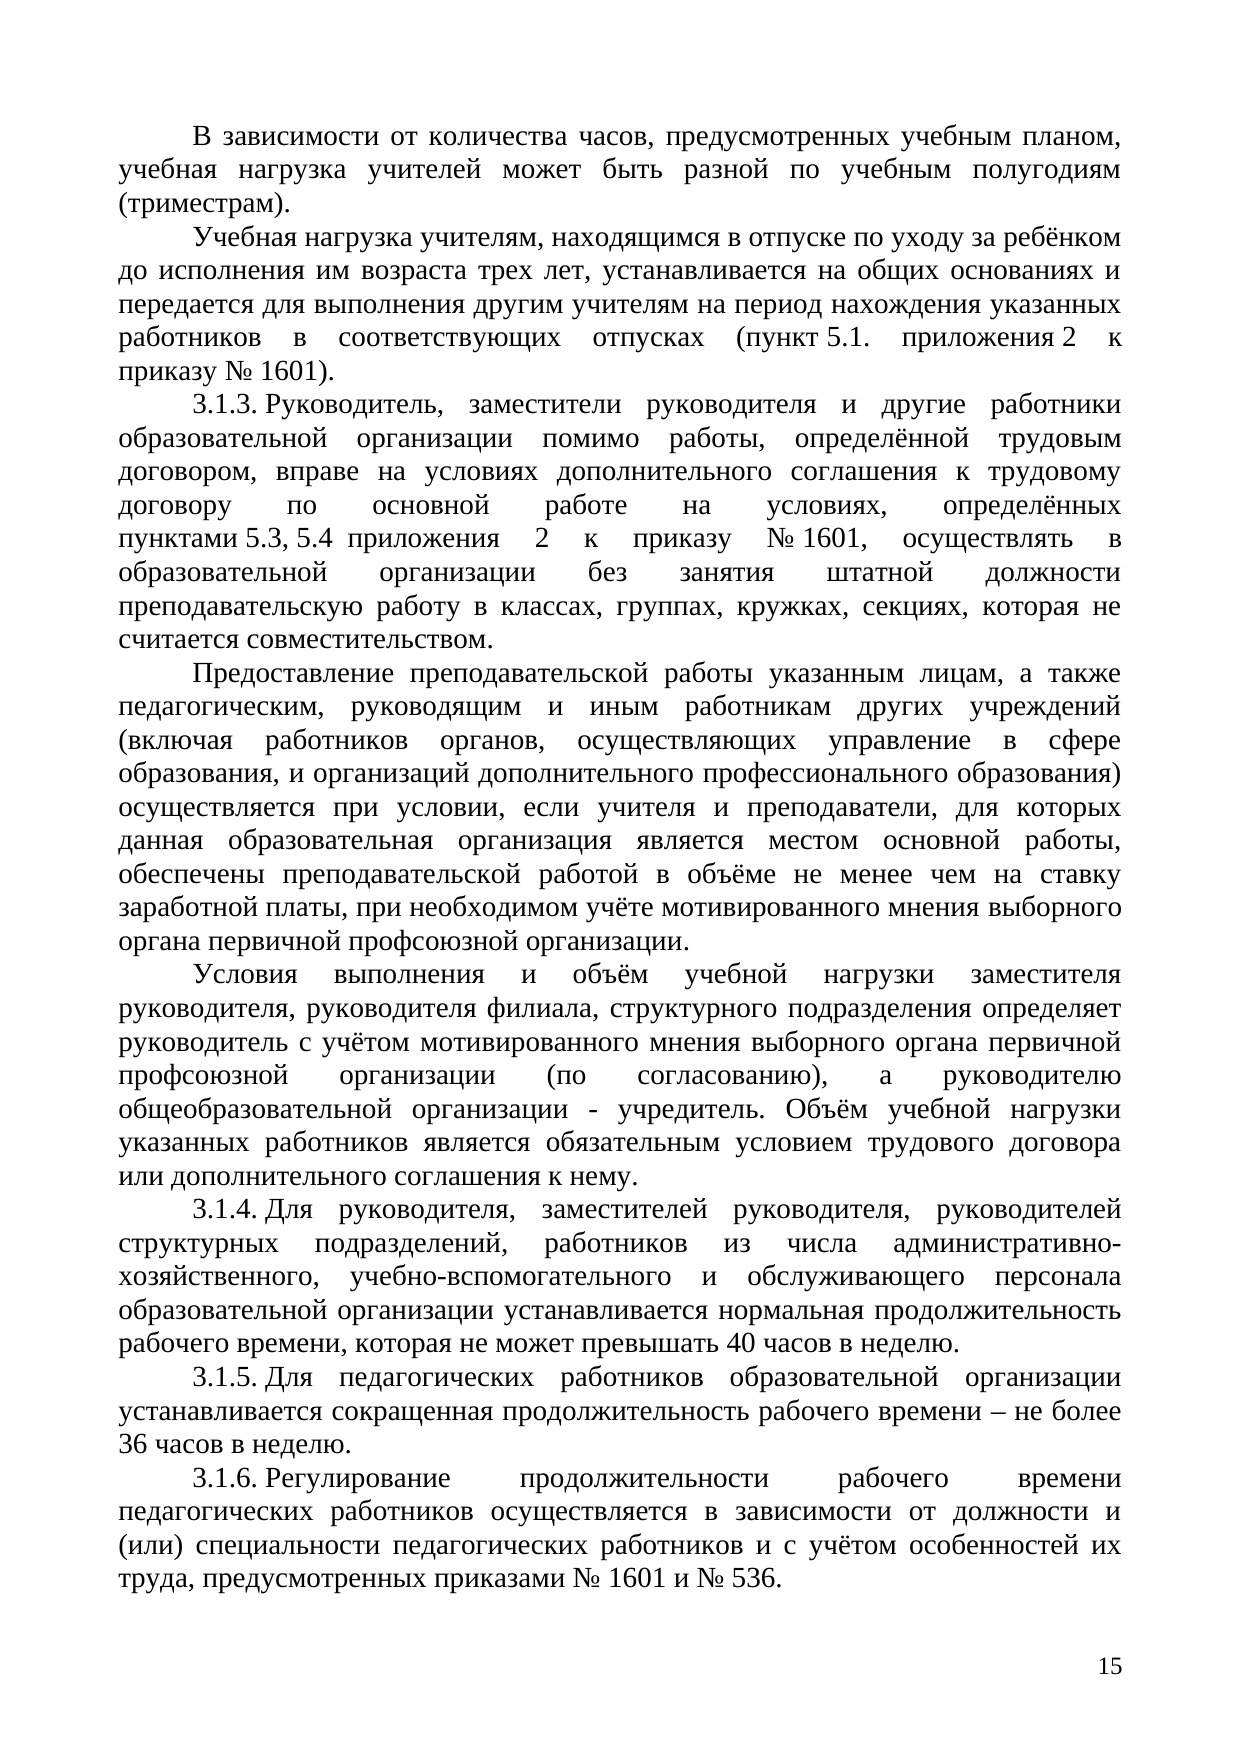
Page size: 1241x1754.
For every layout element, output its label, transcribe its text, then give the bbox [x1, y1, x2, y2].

text Предоставление преподавательской работы указанным лицам, а также педагогическим, руководящим и иным работникам других учреждений (включая работников органов, осуществляющих управление в сфере образования, и организаций дополнительного профессионального образования) осуществляется при условии, если учителя и преподаватели, для которых данная образовательная организация является местом основной работы, обеспечены преподавательской работой в объёме не менее чем на ставку заработной платы, при необходимом учёте мотивированного мнения выборного органа первичной профсоюзной организации. [118, 655, 1122, 957]
text 3.1.6. Регулирование продолжительности рабочего времени педагогических работников осуществляется в зависимости от должности и (или) специальности педагогических работников и с учётом особенностей их труда, предусмотренных приказами № 1601 и № 536. [118, 1460, 1122, 1594]
text 3.1.3. Руководитель, заместители руководителя и другие работники образовательной организации помимо работы, определённой трудовым договором, вправе на условиях дополнительного соглашения к трудовому договору по основной работе на условиях, определённых пунктами 5.3, 5.4 приложения 2 к приказу № 1601, осуществлять в образовательной организации без занятия штатной должности преподавательскую работу в классах, группах, кружках, секциях, которая не считается совместительством. [118, 386, 1122, 655]
text В зависимости от количества часов, предусмотренных учебным планом, учебная нагрузка учителей может быть разной по учебным полугодиям (триместрам). [118, 118, 1122, 219]
text 3.1.5. Для педагогических работников образовательной организации устанавливается сокращенная продолжительность рабочего времени – не более 36 часов в неделю. [118, 1359, 1122, 1460]
text Условия выполнения и объём учебной нагрузки заместителя руководителя, руководителя филиала, структурного подразделения определяет руководитель с учётом мотивированного мнения выборного органа первичной профсоюзной организации (по согласованию), а руководителю общеобразовательной организации - учредитель. Объём учебной нагрузки указанных работников является обязательным условием трудового договора или дополнительного соглашения к нему. [118, 957, 1122, 1191]
text Учебная нагрузка учителям, находящимся в отпуске по уходу за ребёнком до исполнения им возраста трех лет, устанавливается на общих основаниях и передается для выполнения другим учителям на период нахождения указанных работников в соответствующих отпусках (пункт 5.1. приложения 2 к приказу № 1601). [118, 219, 1122, 386]
text 3.1.4. Для руководителя, заместителей руководителя, руководителей структурных подразделений, работников из числа административно- хозяйственного, учебно-вспомогательного и обслуживающего персонала образовательной организации устанавливается нормальная продолжительность рабочего времени, которая не может превышать 40 часов в неделю. [118, 1191, 1122, 1359]
